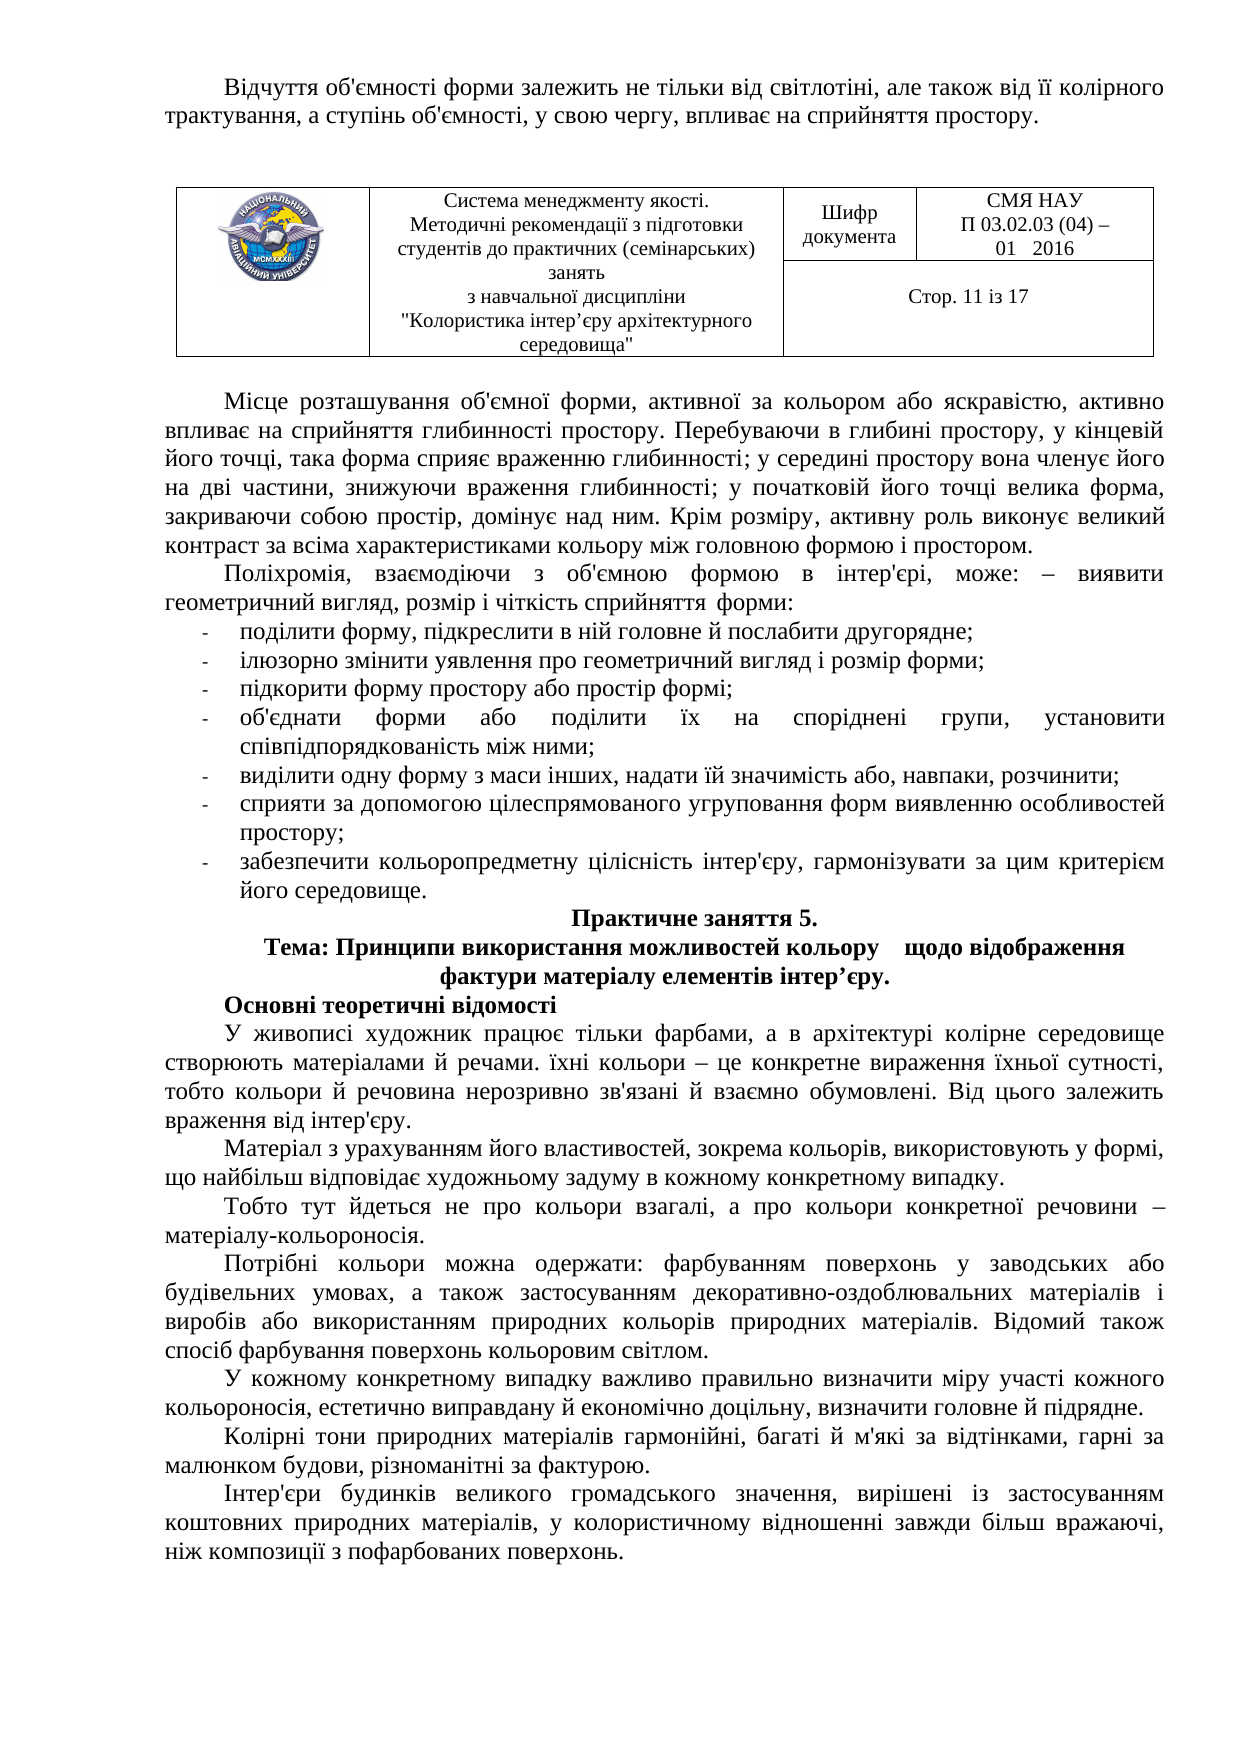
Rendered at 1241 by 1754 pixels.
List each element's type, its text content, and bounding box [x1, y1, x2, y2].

list поділити форму, підкреслити в ній головне й послабити другорядне; [202, 616, 1165, 645]
text У кожному конкретному випадку важливо правильно визначити міру участі кожного кольороносія, естетично виправдану й економічно доцільну, визначити головне й підрядне. [164, 1363, 1165, 1421]
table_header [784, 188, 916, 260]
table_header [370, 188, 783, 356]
list виділити одну форму з маси інших, надати їй значимість або, навпаки, розчинити; [202, 760, 1165, 788]
list забезпечити кольоропредметну цілісність інтер'єру, гармонізувати за цим критерієм його середовище. [202, 846, 1165, 903]
text Потрібні кольори можна одержати: фарбуванням поверхонь у заводських або будівельних умовах, а також застосуванням декоративно-оздоблювальних матеріалів і виробів або використанням природних кольорів природних матеріалів. Відомий також спосіб фарбування поверхонь кольоровим світлом. [164, 1248, 1165, 1363]
list підкорити форму простору або простір формі; [202, 673, 1165, 702]
text Тобто тут йдеться не про кольори взагалі, а про кольори конкретної речовини – матеріалу-кольороносія. [164, 1191, 1165, 1248]
list ілюзорно змінити уявлення про геометричний вигляд і розмір форми; [202, 645, 1165, 673]
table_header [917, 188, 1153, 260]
text Практичне заняття 5. [164, 903, 1165, 932]
text У живописі художник працює тільки фарбами, а в архітектурі колірне середовище створюють матеріалами й речами. їхні кольори – це конкретне вираження їхньої сутності, тобто кольори й речовина нерозривно зв'язані й взаємно обумовлені. Від цього залежить враження від інтер'єру. [164, 1018, 1165, 1133]
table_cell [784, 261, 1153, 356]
text Інтер'єри будинків великого громадського значення, вирішені із застосуванням коштовних природних матеріалів, у колористичному відношенні завжди більш вражаючі, ніж композиції з пофарбованих поверхонь. [164, 1478, 1165, 1565]
list об'єднати форми або поділити їх на споріднені групи, установити співпідпорядкованість між ними; [202, 702, 1165, 760]
text Місце розташування об'ємної форми, активної за кольором або яскравістю, активно впливає на сприйняття глибинності простору. Перебуваючи в глибині простору, у кінцевій його точці, така форма сприяє враженню глибинності; у середині простору вона членує його на дві частини, знижуючи враження глибинності; у початковій його точці велика форма, закриваючи собою простір, домінує над ним. Крім розміру, активну роль виконує великий контраст за всіма характеристиками кольору між головною формою і простором. [164, 386, 1165, 558]
text Основні теоретичні відомості [164, 990, 1165, 1018]
text Відчуття об'ємності форми залежить не тільки від світлотіні, але також від її колірного трактування, а ступінь об'ємності, у свою чергу, впливає на сприйняття простору. [164, 72, 1165, 129]
text Поліхромія, взаємодіючи з об'ємною формою в інтер'єрі, може: – виявити геометричний вигляд, розмір і чіткість сприйняття форми: [164, 558, 1165, 616]
picture [217, 190, 324, 281]
list сприяти за допомогою цілеспрямованого угруповання форм виявленню особливостей простору; [202, 788, 1165, 846]
text Тема: Принципи використання можливостей кольору щодо відображення фактури матеріалу елементів інтер’єру. [164, 932, 1165, 990]
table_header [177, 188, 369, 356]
text Матеріал з урахуванням його властивостей, зокрема кольорів, використовують у формі, що найбільш відповідає художньому задуму в кожному конкретному випадку. [164, 1133, 1165, 1191]
text Колірні тони природних матеріалів гармонійні, багаті й м'які за відтінками, гарні за малюнком будови, різноманітні за фактурою. [164, 1421, 1165, 1478]
